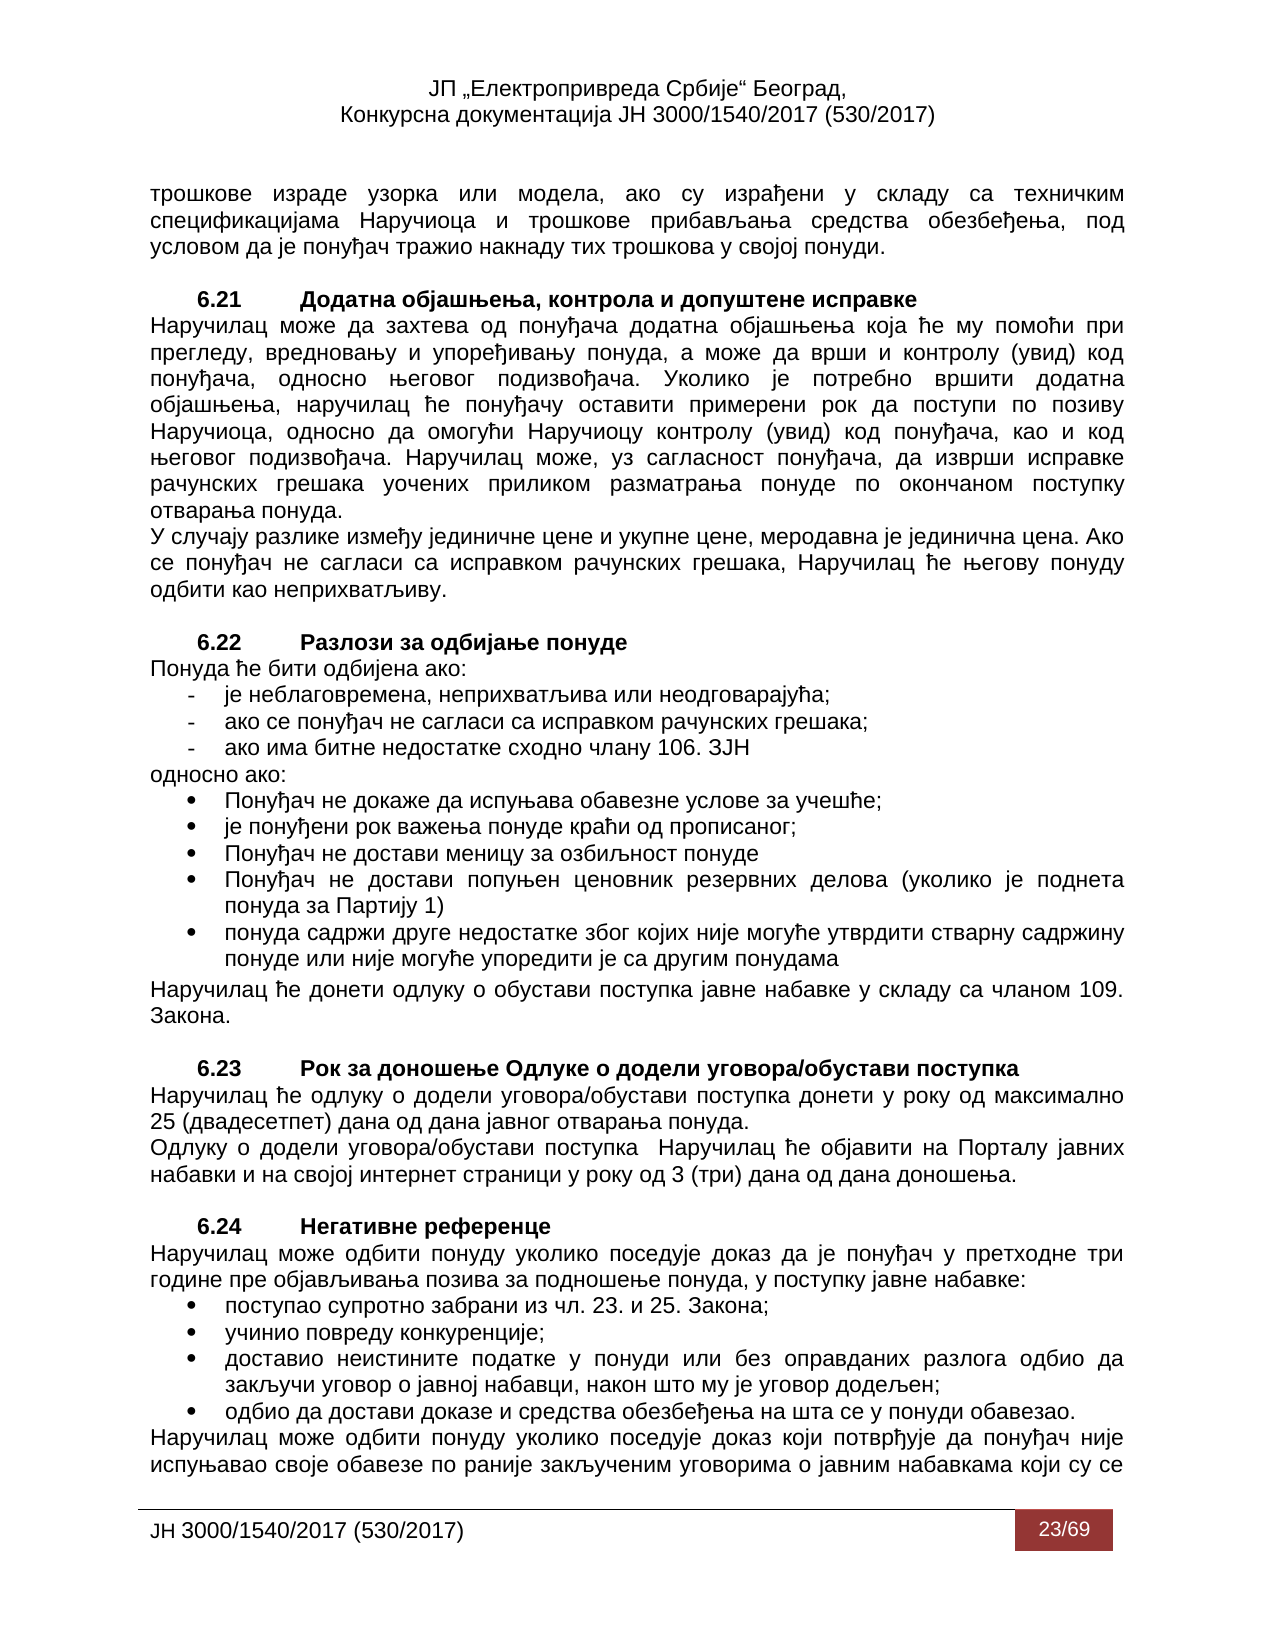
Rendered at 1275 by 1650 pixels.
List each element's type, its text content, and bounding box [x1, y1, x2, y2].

list односно ако: [150, 761, 1125, 787]
list ако има битне недостатке сходно члану 106. ЗЈН [187, 734, 1125, 761]
text одбио да достави доказе и средства обезбеђења на шта се у понуди обавезао. [187, 1398, 1125, 1424]
list ако се понуђач не сагласи са исправком рачунских грешака; [187, 708, 1125, 734]
text Одлуку о додели уговора/обустави поступка Наручилац ће објавити на Порталу јавних набавки и на својој интернет страници у року од 3 (три) дана од дана доношења. [150, 1134, 1125, 1187]
list Понуђач не достави меницу за озбиљност понуде [187, 839, 1125, 866]
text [150, 180, 1125, 259]
text Наручилац ће донети одлуку о обустави поступка јавне набавке у складу са чланом 109. Закона. [150, 976, 1125, 1029]
list Негативне референце [197, 1213, 1125, 1240]
text Понуда ће бити одбијена ако: [150, 655, 1125, 681]
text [150, 1424, 1125, 1477]
text Наручилац може одбити понуду уколико поседује доказ да је понуђач у претходне три године пре објављивања позива за подношење понуда, у поступку јавне набавке: [150, 1240, 1125, 1292]
list Разлози за одбијање понуде [197, 628, 1125, 655]
list Понуђач не докаже да испуњава обавезне услове за учешће; [187, 787, 1125, 813]
list је неблаговремена, неприхватљива или неодговарајућа; [187, 681, 1125, 708]
list Рок за доношење Одлуке о додели уговора/обустави поступка [197, 1055, 1125, 1082]
text Наручилац може да захтева од понуђача додатна објашњења која ће му помоћи при прегледу, вредновању и упоређивању понуда, а може да врши и контролу (увид) код понуђача, односно његовог подизвођача. Уколико је потребно вршити додатна објашњења, наручилац ће понуђачу оставити примерени рок да поступи по позиву Наручиоца, односно да омогући Наручиоцу контролу (увид) код понуђача, као и код његовог подизвођача. Наручилац може, уз сагласност понуђача, да изврши исправке рачунских грешака уочених приликом разматрања понуде по окончаном поступку отварања понуда. [150, 312, 1125, 523]
text Наручилац ће одлуку о додели уговора/обустави поступка донети у року од максимално 25 (двадесетпет) дана од дана јавног отварања понуда. [150, 1082, 1125, 1134]
text поступао супротно забрани из чл. 23. и 25. Закона; [187, 1292, 1125, 1319]
text У случају разлике између јединичне цене и укупне цене, меродавна је јединична цена. Ако се понуђач не сагласи са исправком рачунских грешака, Наручилац ће његову понуду одбити као неприхватљиву. [150, 523, 1125, 602]
list је понуђени рок важења понуде краћи од прописаног; [187, 813, 1125, 839]
text доставио неистините податке у понуди или без оправданих разлога одбио да закључи уговор о јавној набавци, након што му је уговор додељен; [187, 1345, 1125, 1398]
text учинио повреду конкуренције; [187, 1319, 1125, 1345]
list Понуђач не достави попуњен ценовник резервних делова (уколико је поднета понуда за Партију 1) [187, 866, 1125, 919]
list понуда садржи друге недостатке због којих није могуће утврдити стварну садржину понуде или није могуће упоредити је са другим понудама [187, 919, 1125, 971]
list Додатна објашњења, контрола и допуштене исправке [197, 286, 1125, 312]
